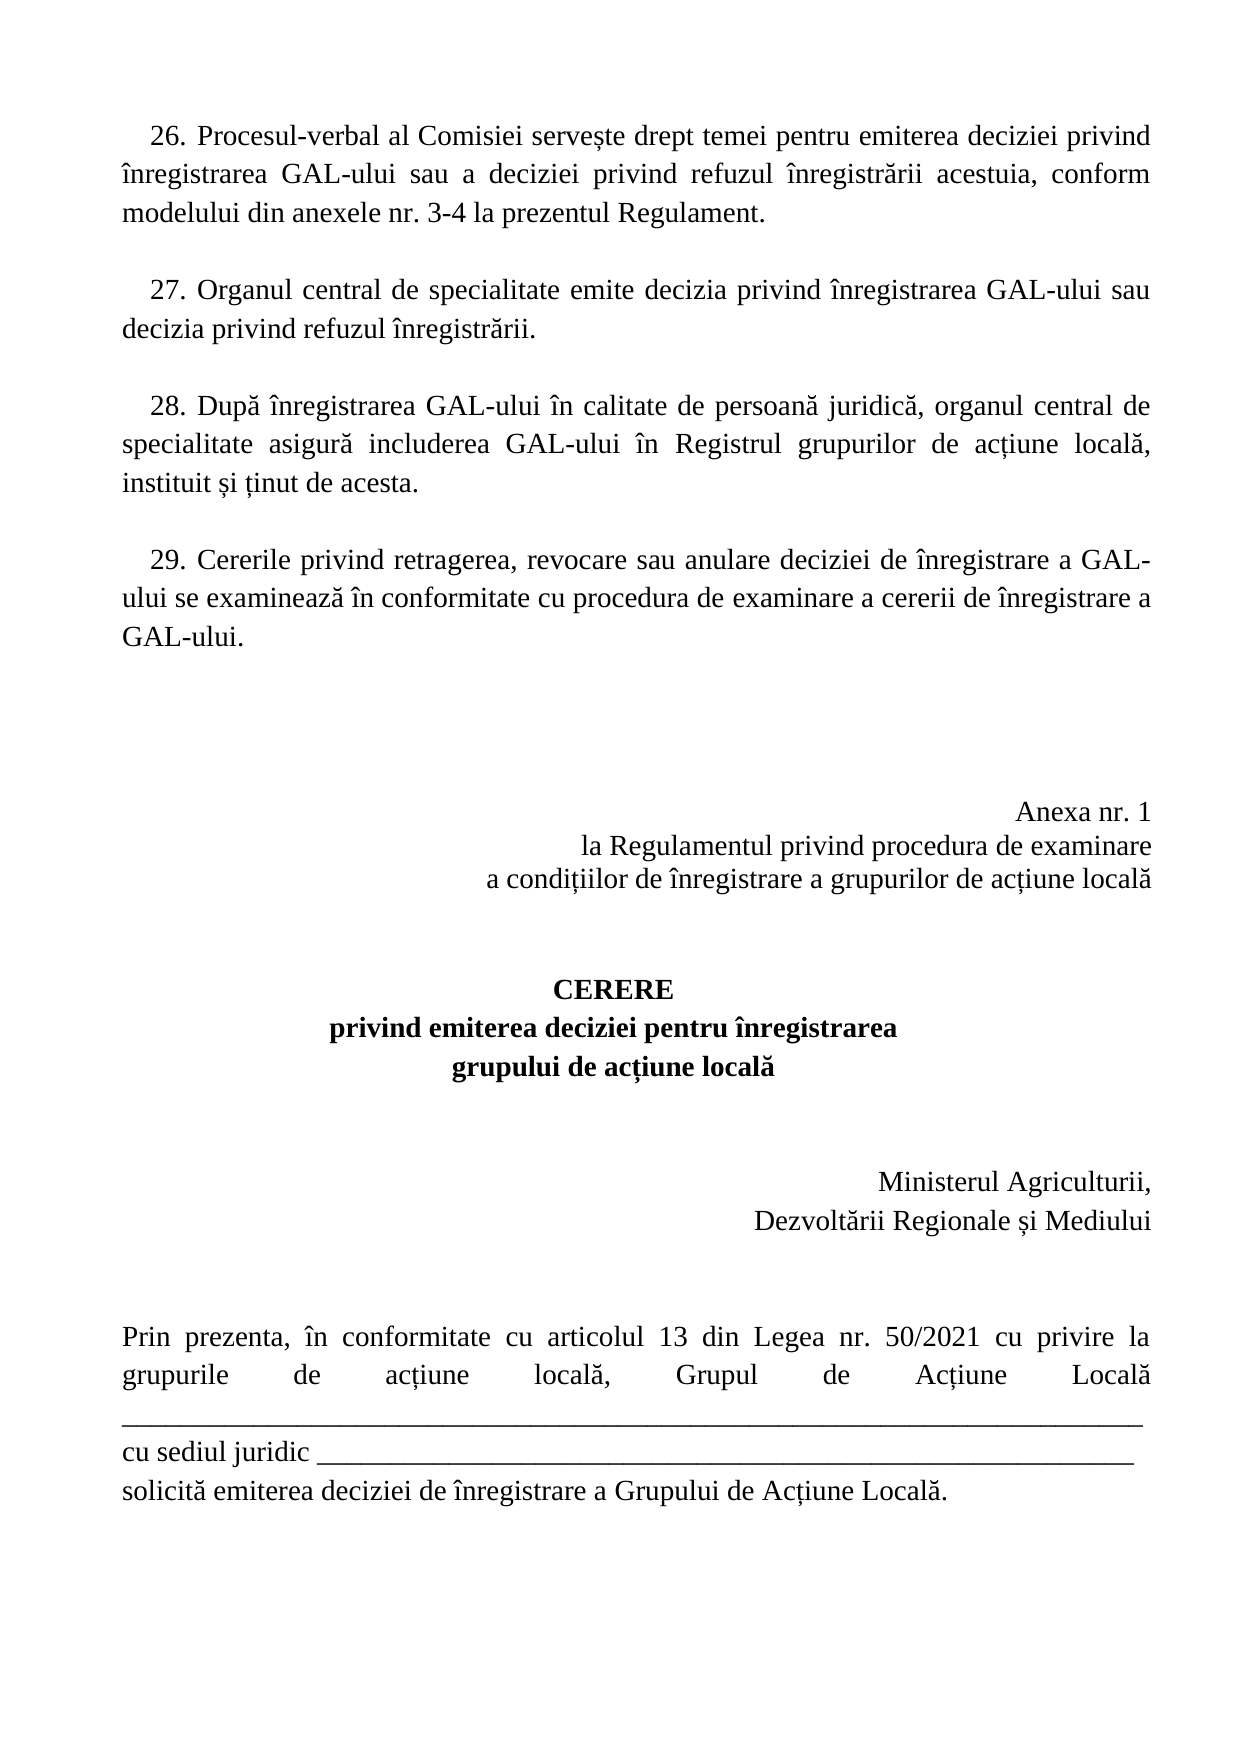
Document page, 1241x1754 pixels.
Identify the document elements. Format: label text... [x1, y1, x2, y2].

list privind emiterea deciziei pentru înregistrarea [47, 1010, 1152, 1044]
list CERERE [47, 972, 1152, 1005]
list solicită emiterea deciziei de înregistrare a Grupului de Acțiune Locală. [122, 1473, 1152, 1506]
list la Regulamentul privind procedura de examinare [47, 828, 1152, 861]
list Organul central de specialitate emite decizia privind înregistrarea GAL-ului sau decizia privind refuzul înregistrării. [122, 272, 1152, 344]
list Procesul-verbal al Comisiei servește drept temei pentru emiterea deciziei privind înregistrarea GAL-ului sau a deciziei privind refuzul înregistrării acestuia, conform modelului din anexele nr. 3-4 la prezentul Regulament. [122, 118, 1152, 229]
list cu sediul juridic ________________________________________________________ [122, 1434, 1152, 1468]
list Ministerul Agriculturii, [47, 1164, 1152, 1198]
list a condițiilor de înregistrare a grupurilor de acțiune locală [47, 861, 1152, 895]
list Prin prezenta, în conformitate cu articolul 13 din Legea nr. 50/2021 cu privire la grupurile de acțiune locală, Grupul de Acțiune Locală ______________________________________________________________________ [122, 1319, 1152, 1429]
list Cererile privind retragerea, revocare sau anulare deciziei de înregistrare a GAL-ului se examinează în conformitate cu procedura de examinare a cererii de înregistrare a GAL-ului. [122, 542, 1152, 653]
list grupului de acțiune locală [47, 1049, 1152, 1082]
list După înregistrarea GAL-ului în calitate de persoană juridică, organul central de specialitate asigură includerea GAL-ului în Registrul grupurilor de acțiune locală, instituit și ținut de acesta. [122, 388, 1152, 498]
list Anexa nr. 1 [47, 794, 1152, 828]
list Dezvoltării Regionale și Mediului [47, 1203, 1152, 1237]
